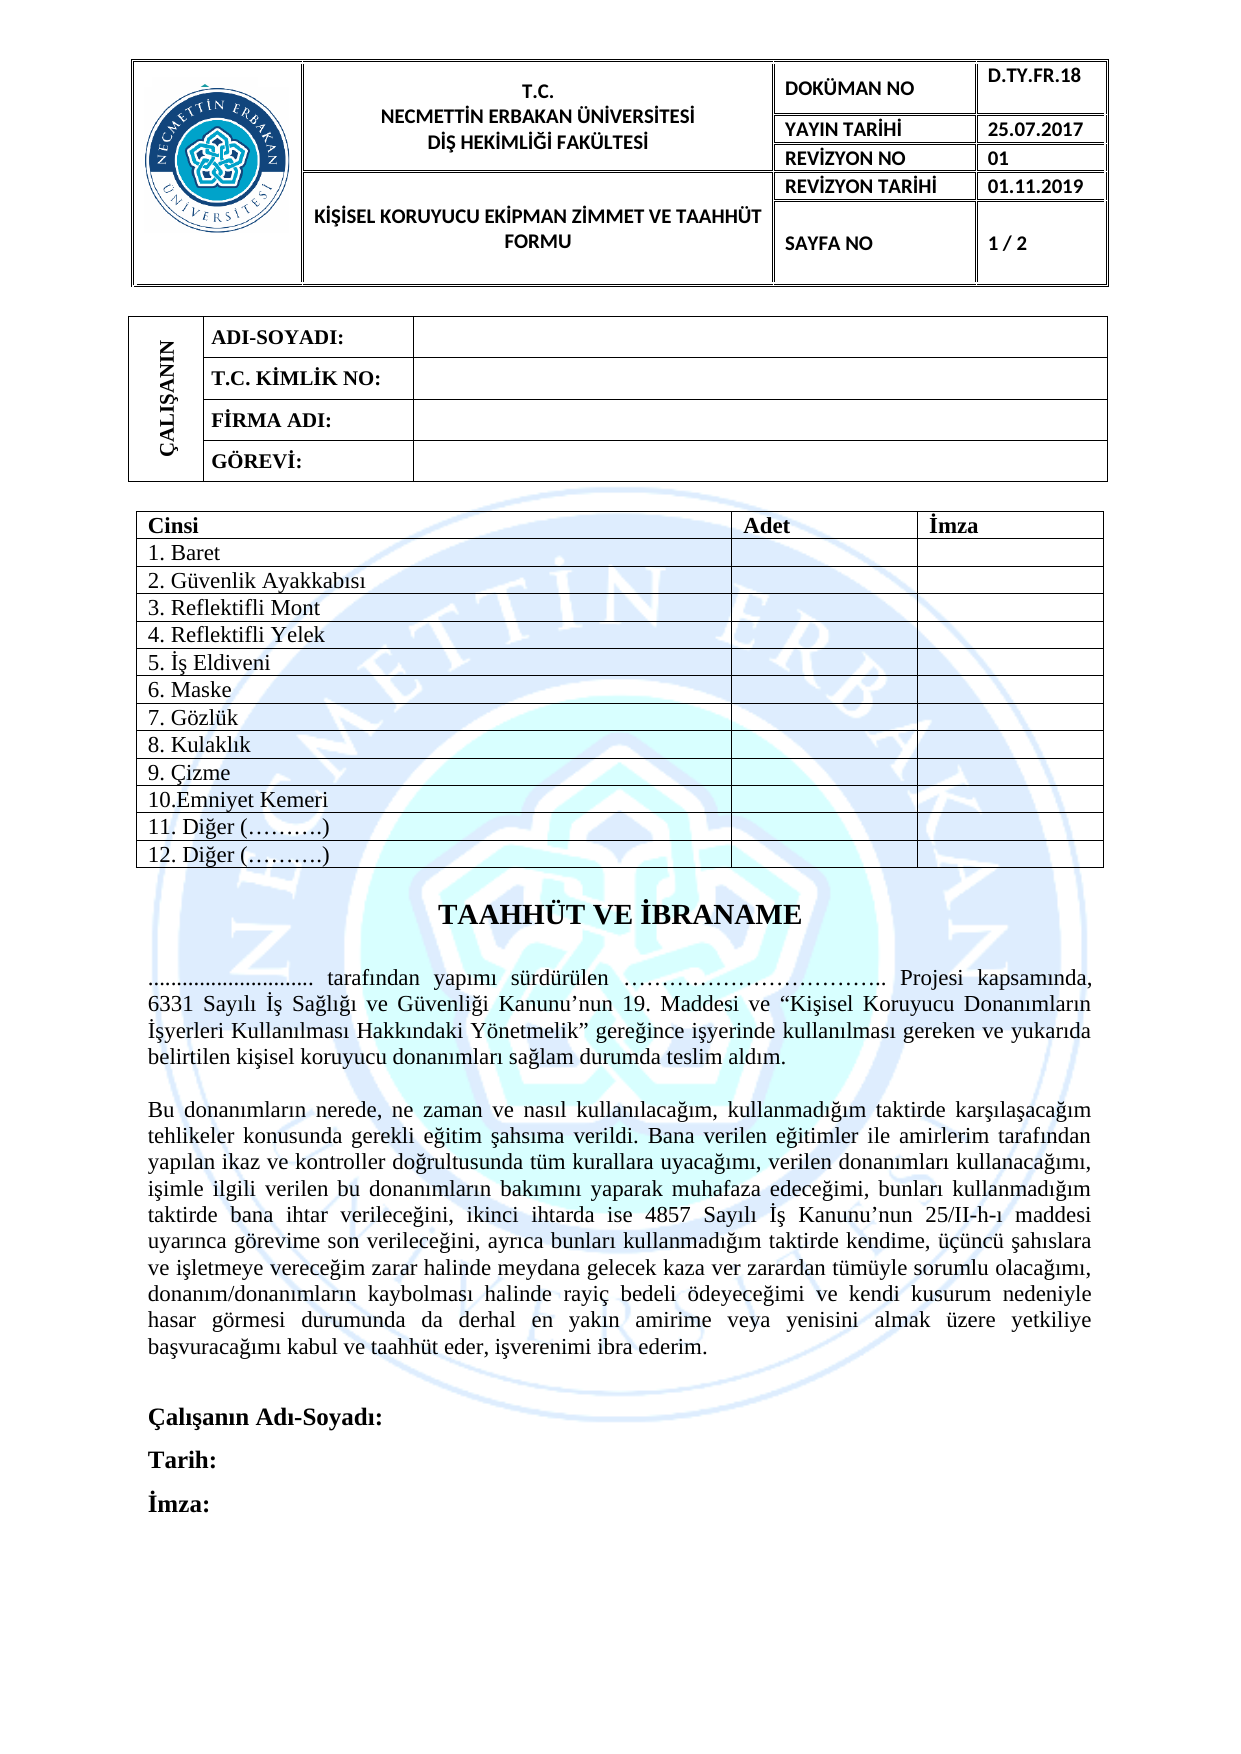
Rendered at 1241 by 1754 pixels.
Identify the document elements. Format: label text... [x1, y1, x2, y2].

table_cell [918, 539, 1103, 566]
table_cell [732, 567, 917, 593]
table_header ÇALIŞANIN [129, 317, 203, 481]
table_cell [732, 759, 917, 785]
table_cell 9. Çizme [137, 759, 731, 785]
table_cell 10.Emniyet Kemeri [137, 786, 731, 812]
text Bu donanımların nerede, ne zaman ve nasıl kullanılacağım, kullanmadığım taktirde karşılaşacağım tehlikeler konusunda gerekli eğitim şahsıma verildi. Bana verilen eğitimler ile amirlerim tarafından yapılan ikaz ve kontroller doğrultusunda tüm kurallara uyacağımı, verilen donanımları kullanacağımı, işimle ilgili verilen bu donanımların bakımını yaparak muhafaza edeceğimi, bunları kullanmadığım taktirde bana ihtar verileceğini, ikinci ihtarda ise 4857 Sayılı İş Kanunu’nun 25/II-h-ı maddesi uyarınca görevime son verileceğini, ayrıca bunları kullanmadığım taktirde kendime, üçüncü şahıslara ve işletmeye vereceğim zarar halinde meydana gelecek kaza ver zarardan tümüyle sorumlu olacağımı, donanım/donanımların kaybolması halinde rayiç bedeli ödeyeceğimi ve kendi kusurum nedeniyle hasar görmesi durumunda da derhal en yakın amirime veya yenisini almak üzere yetkiliye başvuracağımı kabul ve taahhüt eder, işverenimi ibra ederim. [148, 1096, 1093, 1359]
table_cell [918, 731, 1103, 757]
table_cell [918, 813, 1103, 840]
table_cell [732, 731, 917, 757]
text Tarih: [148, 1446, 1093, 1474]
table_cell [918, 622, 1103, 648]
table_cell [918, 567, 1103, 593]
table_cell 7. Gözlük [137, 704, 731, 730]
table_cell [414, 400, 1107, 440]
table_cell [732, 704, 917, 730]
table_header İmza [918, 512, 1103, 538]
table_cell [732, 813, 917, 840]
table_cell 8. Kulaklık [137, 731, 731, 757]
table_cell [918, 841, 1103, 867]
picture [144, 77, 290, 233]
table_cell 1. Baret [137, 539, 731, 566]
table_cell T.C. KİMLİK NO: [204, 358, 413, 398]
table_cell 11. Diğer (……….) [137, 813, 731, 840]
table_header [414, 317, 1107, 357]
table_cell GÖREVİ: [204, 441, 413, 481]
table_cell 4. Reflektifli Yelek [137, 622, 731, 648]
table_header ADI-SOYADI: [204, 317, 413, 357]
text TAAHHÜT VE İBRANAME [148, 897, 1093, 930]
table_cell 2. Güvenlik Ayakkabısı [137, 567, 731, 593]
table_cell [918, 594, 1103, 621]
table_cell 12. Diğer (……….) [137, 841, 731, 867]
table_cell [918, 649, 1103, 675]
table_cell [414, 441, 1107, 481]
table_cell [414, 358, 1107, 398]
table_cell [732, 539, 917, 566]
table_cell [732, 649, 917, 675]
table_cell [732, 622, 917, 648]
table_cell [732, 786, 917, 812]
table_cell [918, 676, 1103, 703]
table_cell 3. Reflektifli Mont [137, 594, 731, 621]
table_header Adet [732, 512, 917, 538]
table_cell FİRMA ADI: [204, 400, 413, 440]
table_cell 5. İş Eldiveni [137, 649, 731, 675]
table_cell [918, 704, 1103, 730]
table_cell [732, 841, 917, 867]
text ............................. tarafından yapımı sürdürülen …………………………….. Projesi kapsamında, 6331 Sayılı İş Sağlığı ve Güvenliği Kanunu’nun 19. Maddesi ve “Kişisel Koruyucu Donanımların İşyerleri Kullanılması Hakkındaki Yönetmelik” gereğince işyerinde kullanılması gereken ve yukarıda belirtilen kişisel koruyucu donanımları sağlam durumda teslim aldım. [148, 964, 1093, 1069]
table_header Cinsi [137, 512, 731, 538]
text İmza: [148, 1489, 1093, 1517]
text Çalışanın Adı-Soyadı: [148, 1402, 1093, 1431]
table_cell [918, 759, 1103, 785]
table_cell [918, 786, 1103, 812]
table_cell [732, 594, 917, 621]
table_cell 6. Maske [137, 676, 731, 703]
table_cell [732, 676, 917, 703]
